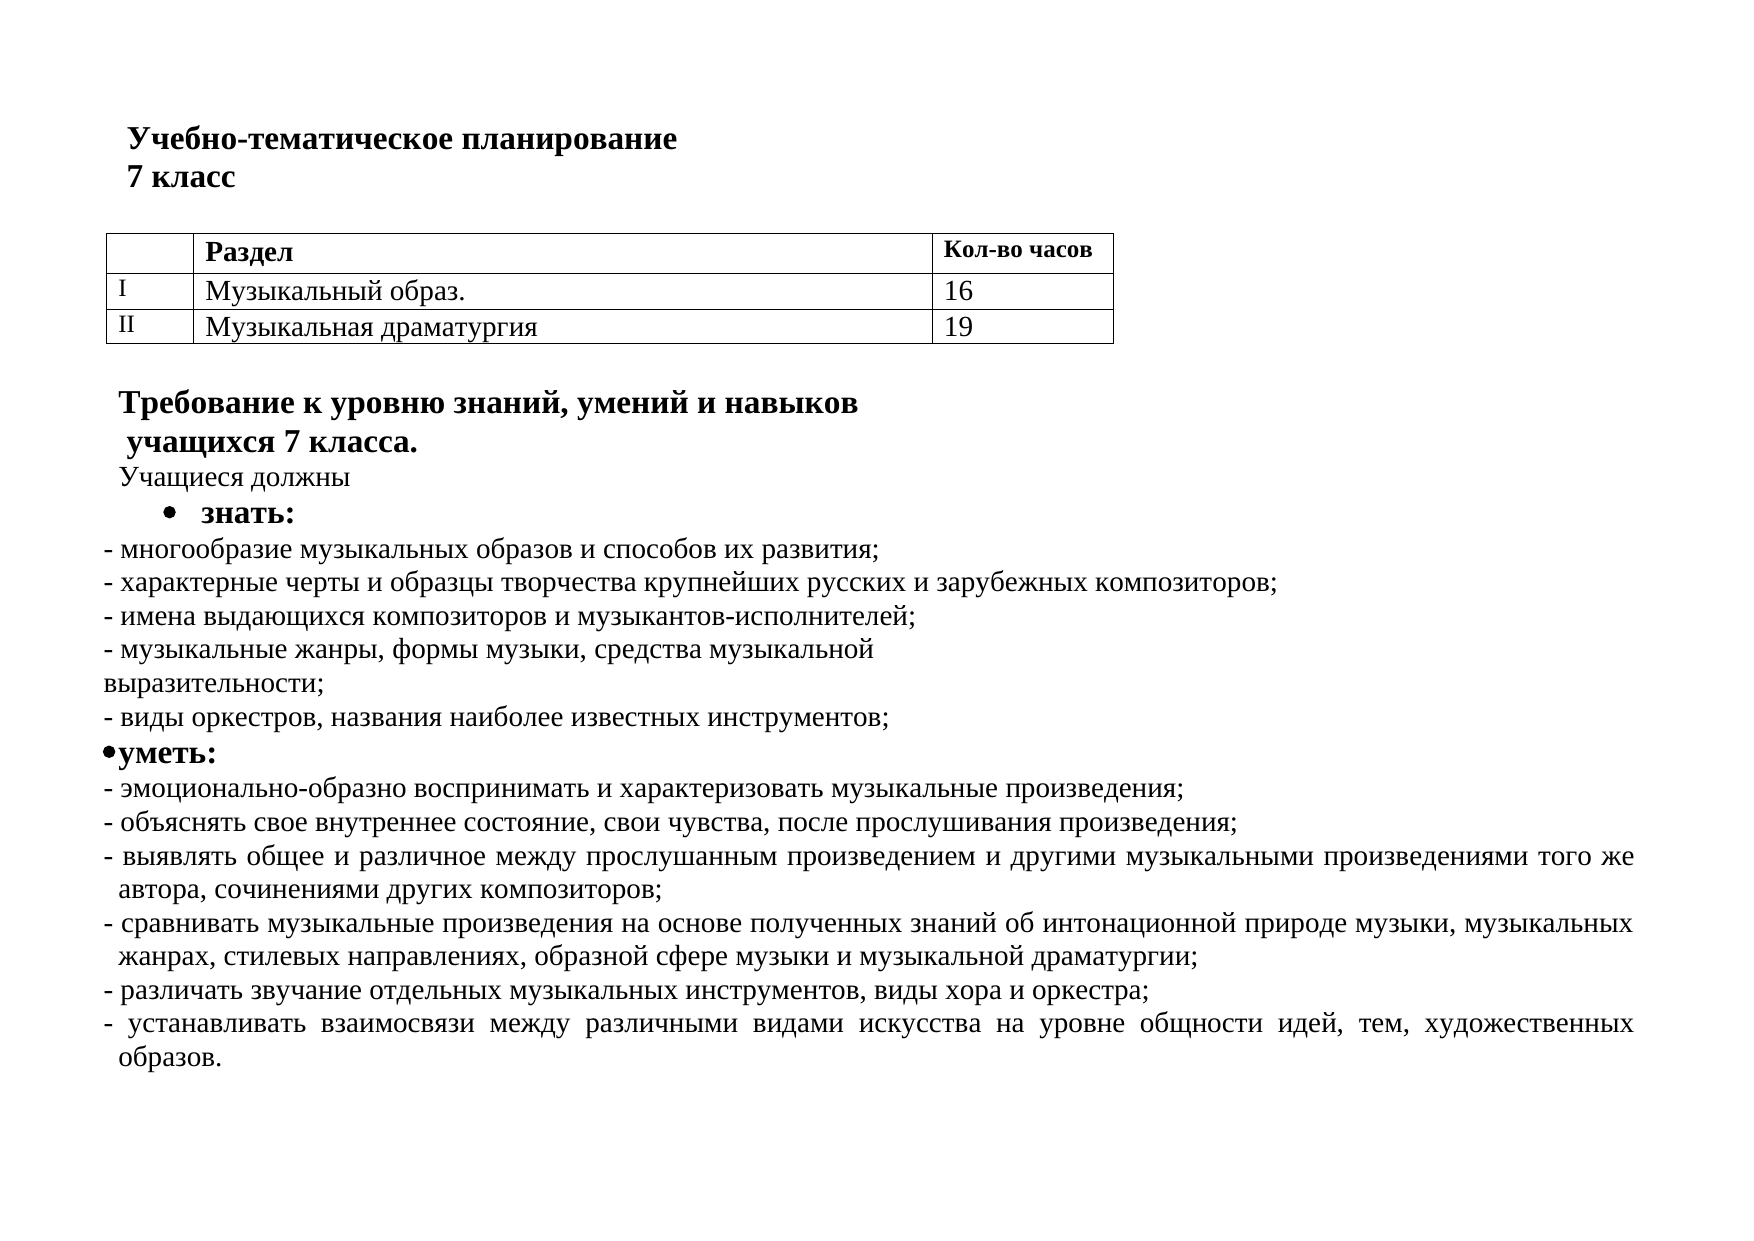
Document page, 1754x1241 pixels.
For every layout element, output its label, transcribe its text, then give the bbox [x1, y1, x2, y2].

text выразительности; [103, 665, 1636, 699]
text - различать звучание отдельных музыкальных инструментов, виды хора и оркестра; [103, 972, 1636, 1005]
table_cell II [107, 310, 193, 343]
list знать: [164, 493, 1636, 531]
list уметь: [103, 732, 1636, 771]
text - сравнивать музыкальные произведения на основе полученных знаний об интонационной природе музыки, музыкальных жанрах, стилевых направлениях, образной сфере музыки и музыкальной драматургии; [103, 905, 1636, 972]
text Требование к уровню знаний, умений и навыков [118, 382, 1636, 421]
text учащихся 7 класса. [118, 421, 1636, 459]
text - многообразие музыкальных образов и способов их развития; [103, 531, 1636, 564]
text - объяснять свое внутреннее состояние, свои чувства, после прослушивания произведения; [103, 804, 1636, 838]
text Учебно-тематическое планирование [118, 118, 1636, 156]
text 7 класс [118, 156, 1636, 195]
text Учащиеся должны [118, 459, 1636, 493]
table_cell Музыкальная драматургия [194, 310, 932, 343]
text - виды оркестров, названия наиболее известных инструментов; [103, 699, 1636, 732]
table_cell 16 [933, 274, 1113, 308]
table_cell 19 [933, 310, 1113, 343]
table_cell Музыкальный образ. [194, 274, 932, 308]
table_header Кол-во часов [933, 234, 1113, 272]
text - эмоционально-образно воспринимать и характеризовать музыкальные произведения; [103, 771, 1636, 804]
table_header [107, 234, 193, 272]
text - устанавливать взаимосвязи между различными видами искусства на уровне общности идей, тем, художественных образов. [103, 1005, 1636, 1072]
text - музыкальные жанры, формы музыки, средства музыкальной [103, 632, 1636, 665]
table_cell I [107, 274, 193, 308]
text - выявлять общее и различное между прослушанным произведением и другими музыкальными произведениями того же автора, сочинениями других композиторов; [103, 838, 1636, 905]
table_header Раздел [194, 234, 932, 272]
text - имена выдающихся композиторов и музыкантов-исполнителей; [103, 598, 1636, 632]
text - характерные черты и образцы творчества крупнейших русских и зарубежных композиторов; [103, 564, 1636, 598]
